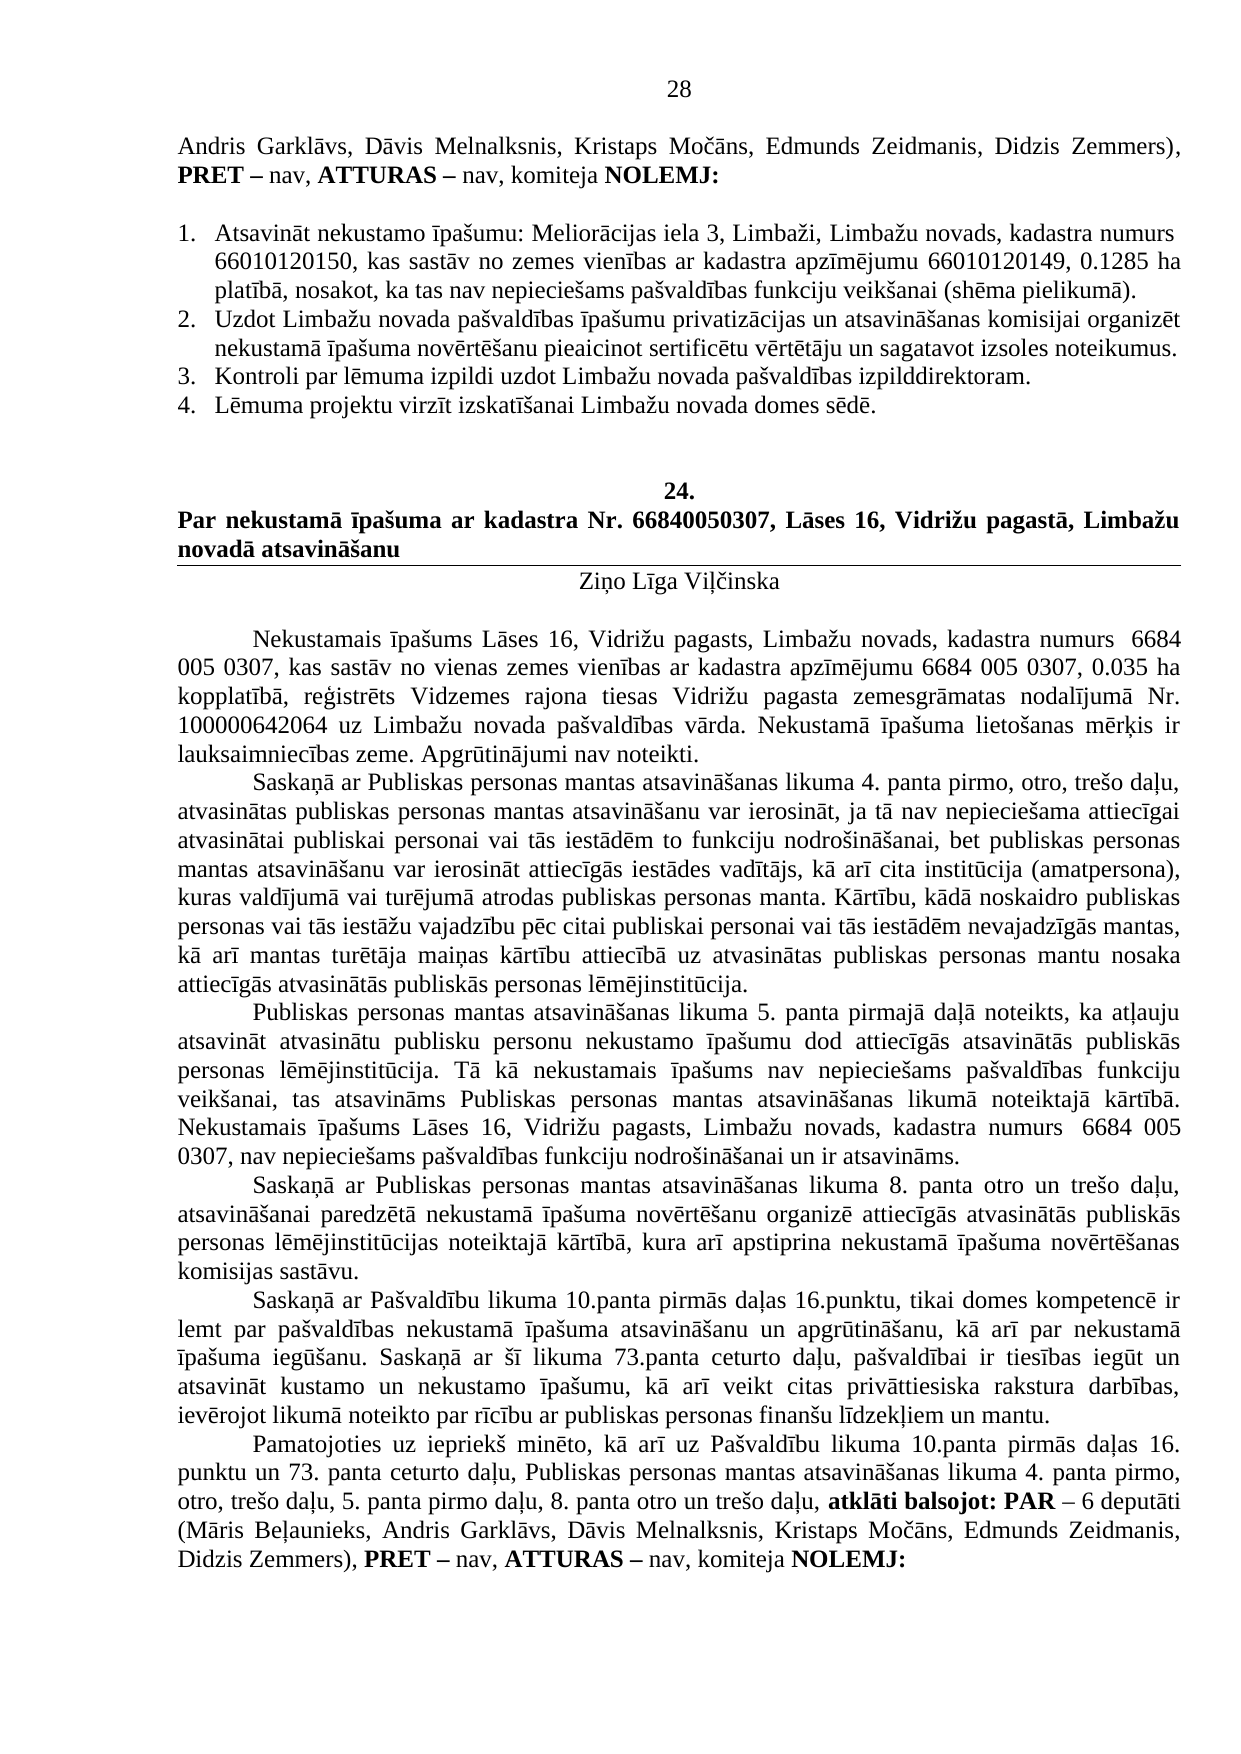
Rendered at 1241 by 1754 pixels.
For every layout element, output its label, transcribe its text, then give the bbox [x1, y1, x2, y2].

text Saskaņā ar Publiskas personas mantas atsavināšanas likuma 8. panta otro un trešo daļu, atsavināšanai paredzētā nekustamā īpašuma novērtēšanu organizē attiecīgās atvasinātās publiskās personas lēmējinstitūcijas noteiktajā kārtībā, kura arī apstiprina nekustamā īpašuma novērtēšanas komisijas sastāvu. [177, 1170, 1181, 1285]
text Pamatojoties uz iepriekš minēto, kā arī uz Pašvaldību likuma 10.panta pirmās daļas 16. punktu un 73. panta ceturto daļu, Publiskas personas mantas atsavināšanas likuma 4. panta pirmo, otro, trešo daļu, 5. panta pirmo daļu, 8. panta otro un trešo daļu, atklāti balsojot: PAR – 6 deputāti (Māris Beļaunieks, Andris Garklāvs, Dāvis Melnalksnis, Kristaps Močāns, Edmunds Zeidmanis, Didzis Zemmers), PRET – nav, ATTURAS – nav, komiteja NOLEMJ: [177, 1429, 1181, 1572]
list Lēmuma projektu virzīt izskatīšanai Limbažu novada domes sēdē. [177, 390, 1181, 419]
text Publiskas personas mantas atsavināšanas likuma 5. panta pirmajā daļā noteikts, ka atļauju atsavināt atvasinātu publisku personu nekustamo īpašumu dod attiecīgās atsavinātās publiskās personas lēmējinstitūcija. Tā kā nekustamais īpašums nav nepieciešams pašvaldības funkciju veikšanai, tas atsavināms Publiskas personas mantas atsavināšanas likumā noteiktajā kārtībā. Nekustamais īpašums Lāses 16, Vidrižu pagasts, Limbažu novads, kadastra numurs 6684 005 0307, nav nepieciešams pašvaldības funkciju nodrošināšanai un ir atsavināms. [177, 997, 1181, 1170]
text Par nekustamā īpašuma ar kadastra Nr. 66840050307, Lāses 16, Vidrižu pagastā, Limbažu novadā atsavināšanu [177, 505, 1181, 565]
list Kontroli par lēmuma izpildi uzdot Limbažu novada pašvaldības izpilddirektoram. [177, 361, 1181, 390]
text Saskaņā ar Publiskas personas mantas atsavināšanas likuma 4. panta pirmo, otro, trešo daļu, atvasinātas publiskas personas mantas atsavināšanu var ierosināt, ja tā nav nepieciešama attiecīgai atvasinātai publiskai personai vai tās iestādēm to funkciju nodrošināšanai, bet publiskas personas mantas atsavināšanu var ierosināt attiecīgās iestādes vadītājs, kā arī cita institūcija (amatpersona), kuras valdījumā vai turējumā atrodas publiskas personas manta. Kārtību, kādā noskaidro publiskas personas vai tās iestāžu vajadzību pēc citai publiskai personai vai tās iestādēm nevajadzīgās mantas, kā arī mantas turētāja maiņas kārtību attiecībā uz atvasinātas publiskas personas mantu nosaka attiecīgās atvasinātās publiskās personas lēmējinstitūcija. [177, 767, 1181, 997]
list Atsavināt nekustamo īpašumu: Meliorācijas iela 3, Limbaži, Limbažu novads, kadastra numurs 66010120150, kas sastāv no zemes vienības ar kadastra apzīmējumu 66010120149, 0.1285 ha platībā, nosakot, ka tas nav nepieciešams pašvaldības funkciju veikšanai (shēma pielikumā). [177, 218, 1181, 304]
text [177, 131, 1181, 189]
text Ziņo Līga Viļčinska [177, 566, 1181, 595]
text 24. [177, 476, 1181, 505]
text Saskaņā ar Pašvaldību likuma 10.panta pirmās daļas 16.punktu, tikai domes kompetencē ir lemt par pašvaldības nekustamā īpašuma atsavināšanu un apgrūtināšanu, kā arī par nekustamā īpašuma iegūšanu. Saskaņā ar šī likuma 73.panta ceturto daļu, pašvaldībai ir tiesības iegūt un atsavināt kustamo un nekustamo īpašumu, kā arī veikt citas privāttiesiska rakstura darbības, ievērojot likumā noteikto par rīcību ar publiskas personas finanšu līdzekļiem un mantu. [177, 1285, 1181, 1429]
list Uzdot Limbažu novada pašvaldības īpašumu privatizācijas un atsavināšanas komisijai organizēt nekustamā īpašuma novērtēšanu pieaicinot sertificētu vērtētāju un sagatavot izsoles noteikumus. [177, 304, 1181, 361]
text Nekustamais īpašums Lāses 16, Vidrižu pagasts, Limbažu novads, kadastra numurs 6684 005 0307, kas sastāv no vienas zemes vienības ar kadastra apzīmējumu 6684 005 0307, 0.035 ha kopplatībā, reģistrēts Vidzemes rajona tiesas Vidrižu pagasta zemesgrāmatas nodalījumā Nr. 100000642064 uz Limbažu novada pašvaldības vārda. Nekustamā īpašuma lietošanas mērķis ir lauksaimniecības zeme. Apgrūtinājumi nav noteikti. [177, 624, 1181, 767]
